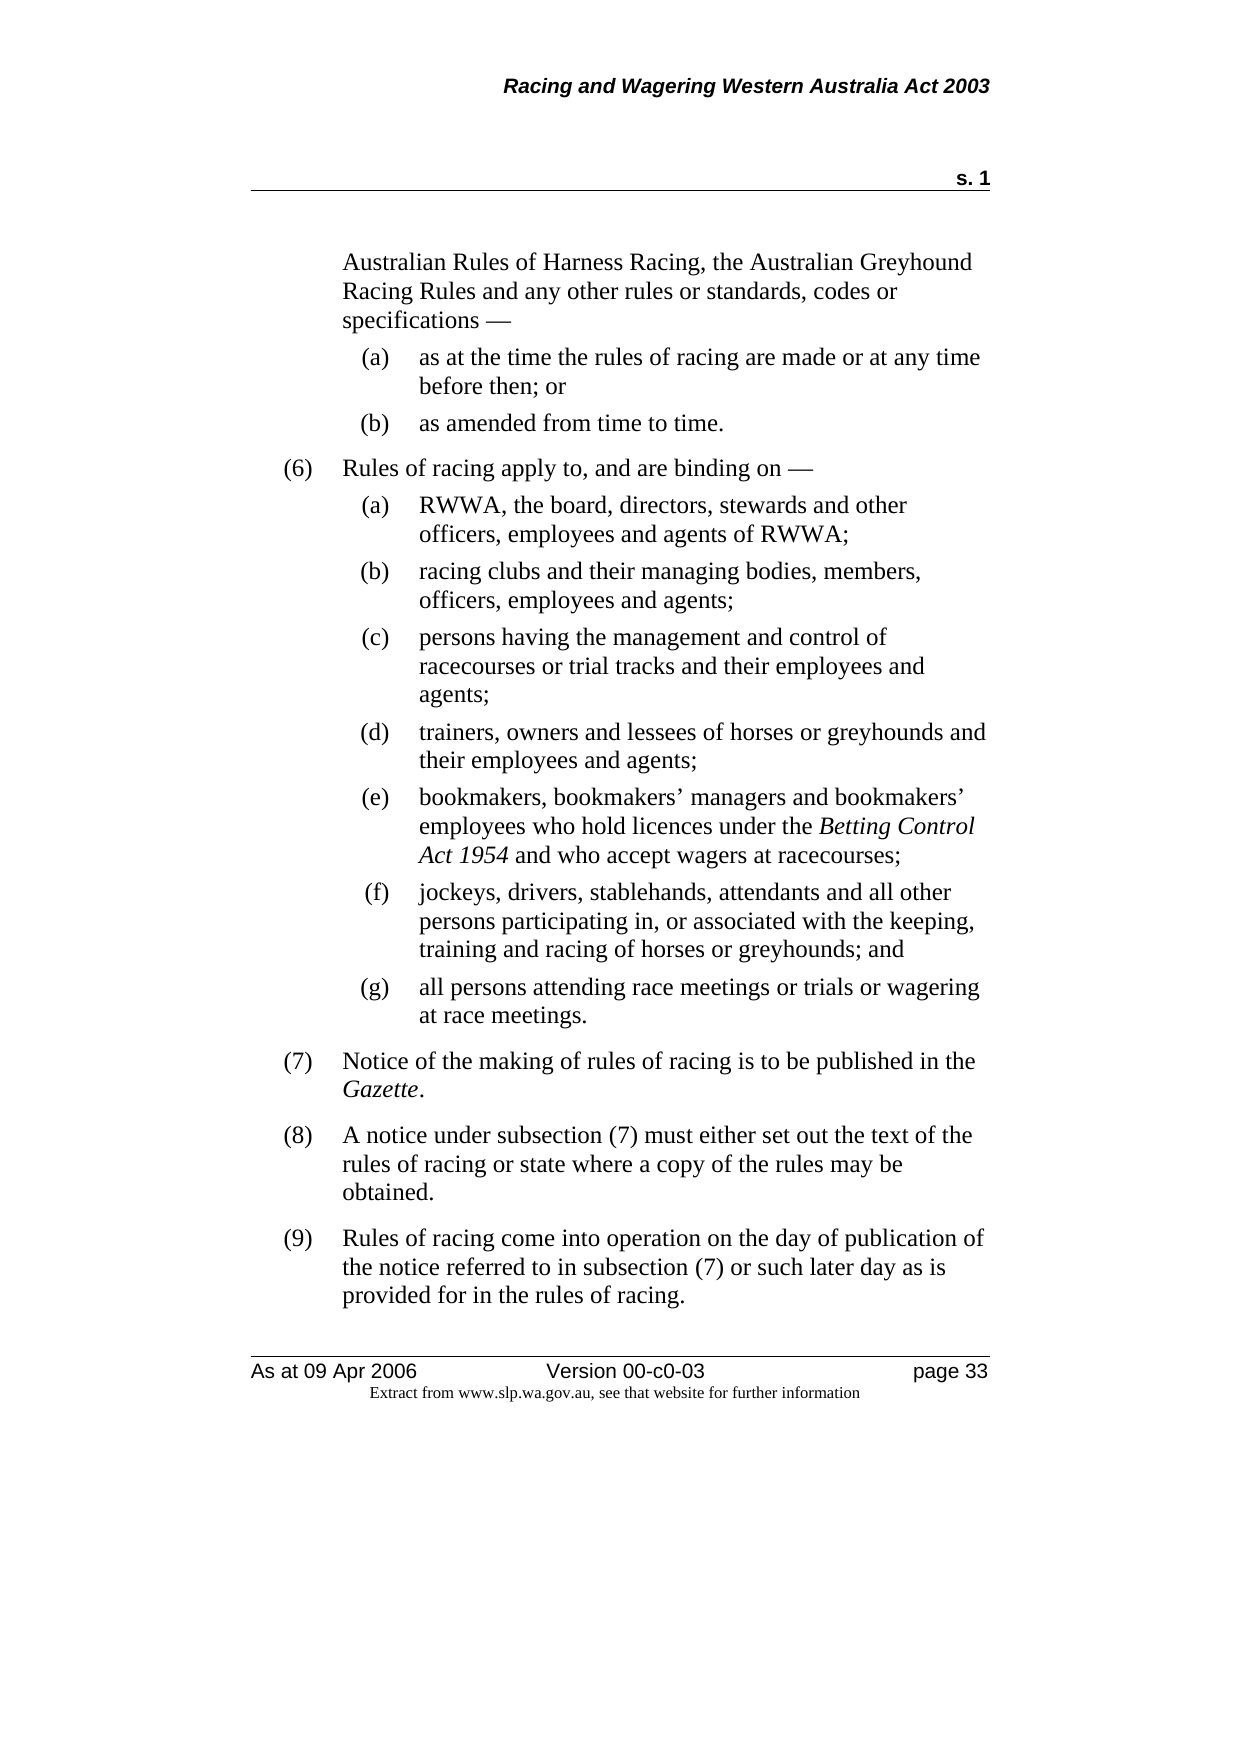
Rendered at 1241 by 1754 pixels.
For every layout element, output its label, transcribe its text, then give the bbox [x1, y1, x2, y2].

text (b) racing clubs and their managing bodies, members, officers, employees and agents; [251, 556, 990, 614]
text (9) Rules of racing come into operation on the day of publication of the notice referred to in subsection (7) or such later day as is provided for in the rules of racing. [251, 1223, 990, 1309]
text (c) persons having the management and control of racecourses or trial tracks and their employees and agents; [251, 622, 990, 708]
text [251, 247, 990, 334]
text (b) as amended from time to time. [251, 408, 990, 437]
text (f) jockeys, drivers, stablehands, attendants and all other persons participating in, or associated with the keeping, training and racing of horses or greyhounds; and [251, 877, 990, 963]
text (a) RWWA, the board, directors, stewards and other officers, employees and agents of RWWA; [251, 490, 990, 548]
text (a) as at the time the rules of racing are made or at any time before then; or [251, 342, 990, 399]
text (7) Notice of the making of rules of racing is to be published in the Gazette. [251, 1046, 990, 1103]
text (6) Rules of racing apply to, and are binding on — [251, 453, 990, 482]
text (e) bookmakers, bookmakers’ managers and bookmakers’ employees who hold licences under the Betting Control Act 1954 and who accept wagers at racecourses; [251, 782, 990, 869]
text (d) trainers, owners and lessees of horses or greyhounds and their employees and agents; [251, 717, 990, 774]
text (8) A notice under subsection (7) must either set out the text of the rules of racing or state where a copy of the rules may be obtained. [251, 1120, 990, 1206]
text (g) all persons attending race meetings or trials or wagering at race meetings. [251, 972, 990, 1029]
